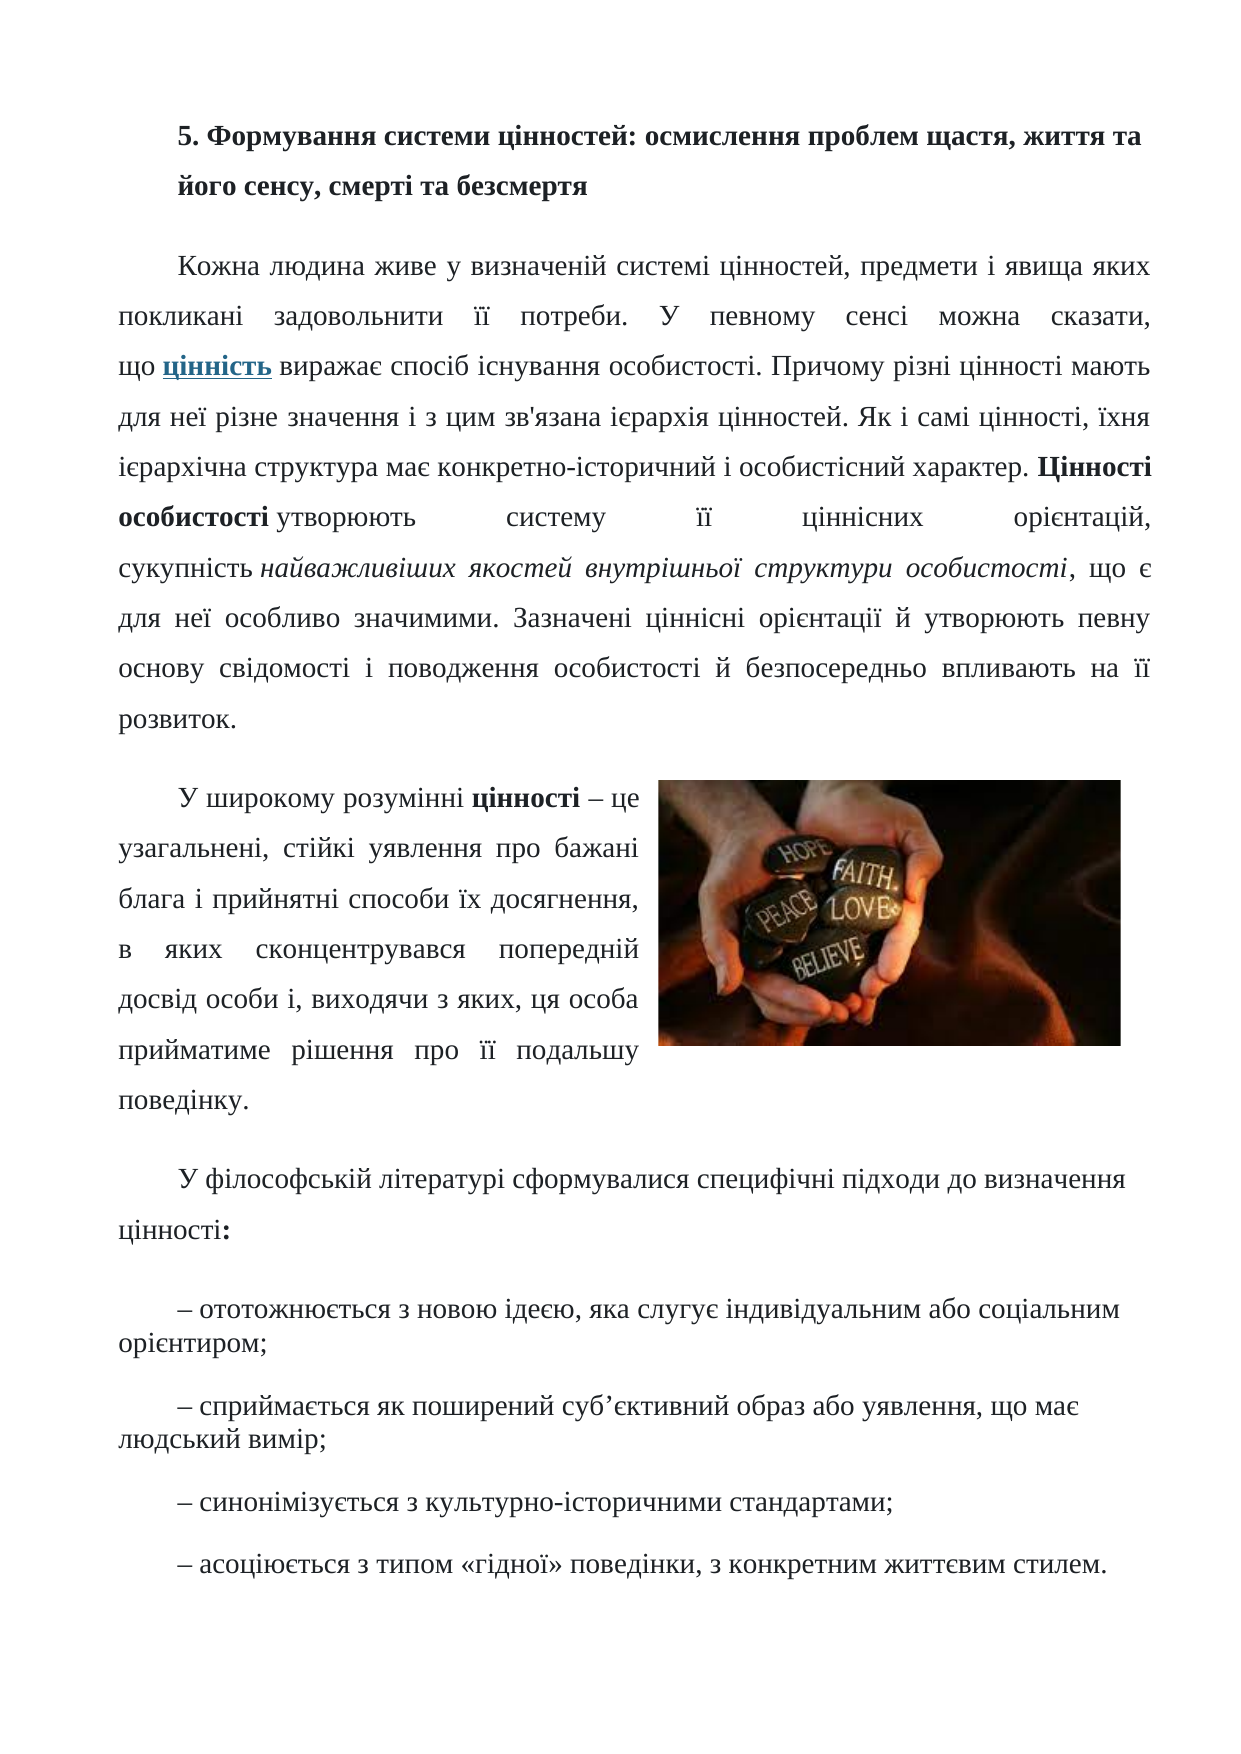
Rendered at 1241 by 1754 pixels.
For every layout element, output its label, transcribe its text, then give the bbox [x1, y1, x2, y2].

text – асоціюється з типом «гідної» поведінки, з конкретним життєвим стилем. [118, 1547, 1152, 1580]
text У філософській літературі сформувалися специфічні підходи до визначення цінності: [118, 1162, 1152, 1245]
text 5. Формування системи цінностей: осмислення проблем щастя, життя та його сенсу, смерті та безсмертя [177, 118, 1152, 202]
text Кожна людина живе у визначеній системі цінностей, предмети і явища яких покликані задовольнити її потреби. У певному сенсі можна сказати, що цінність виражає спосіб існування особистості. Причому різні цінності мають для неї різне значення і з цим зв'язана ієрархія цінностей. Як і самі цінності, їхня ієрархічна структура має конкретно-історичний і особистісний характер. Цінності особистості утворюють систему її ціннісних орієнтацій, сукупність найважливіших якостей внутрішньої структури особистості, що є для неї особливо значимими. Зазначені ціннісні орієнтації й утворюють певну основу свідомості і поводження особистості й безпосередньо впливають на її розвиток. [118, 248, 1152, 734]
text – ототожнюється з новою ідеєю, яка слугує індивідуальним або соціальним орієнтиром; [118, 1291, 1152, 1358]
picture [658, 780, 1121, 1046]
text – синонімізується з культурно-історичними стандартами; [118, 1484, 1152, 1517]
text – сприймається як поширений суб’єктивний образ або уявлення, що має людський вимір; [118, 1388, 1152, 1455]
